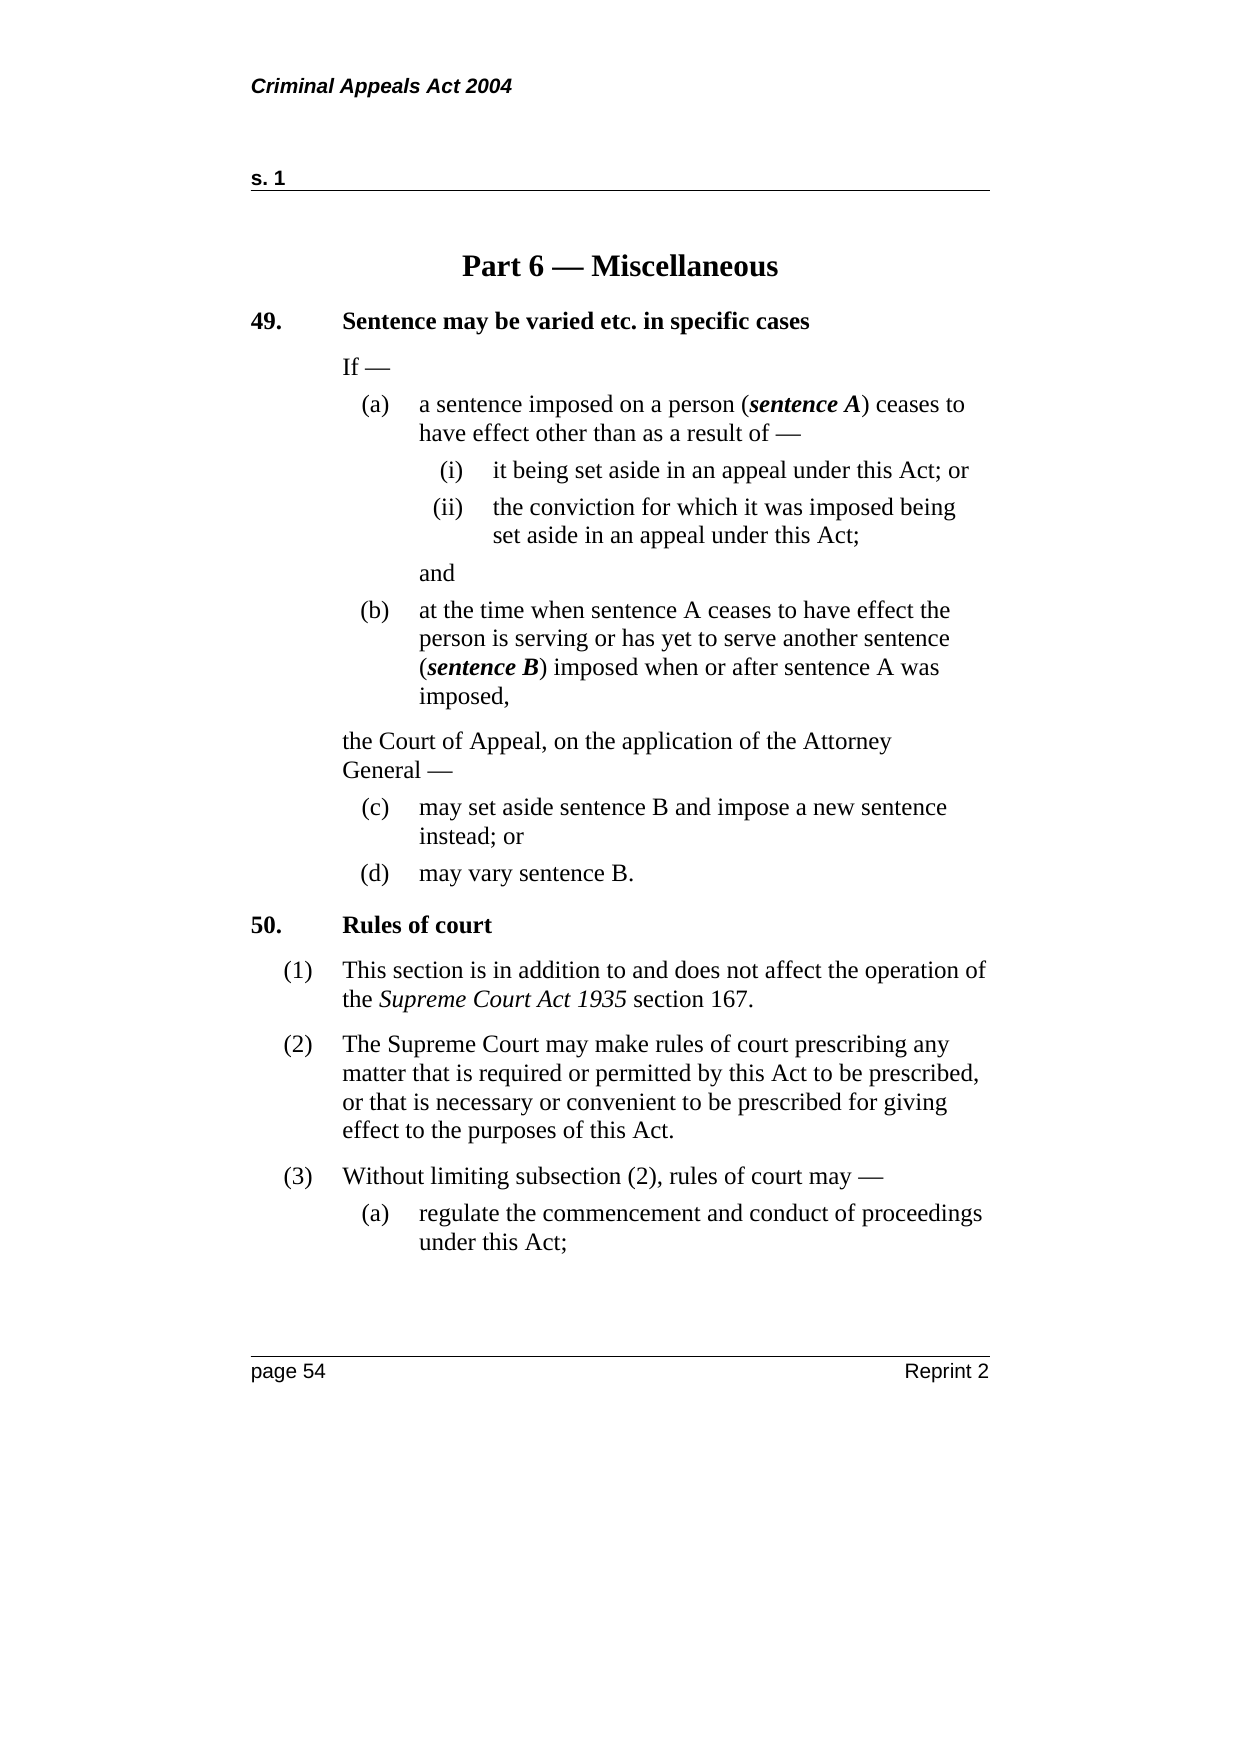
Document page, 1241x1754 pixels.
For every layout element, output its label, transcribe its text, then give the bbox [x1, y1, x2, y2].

text (3) Without limiting subsection (2), rules of court may — [251, 1161, 990, 1190]
text (1) This section is in addition to and does not affect the operation of the Supreme Court Act 1935 section 167. [251, 955, 990, 1013]
subtitle 49. Sentence may be varied etc. in specific cases [251, 306, 990, 335]
text (i) it being set aside in an appeal under this Act; or [251, 455, 990, 483]
text (ii) the conviction for which it was imposed being set aside in an appeal under this Act; [251, 492, 990, 549]
text (b) at the time when sentence A ceases to have effect the person is serving or has yet to serve another sentence (sentence B) imposed when or after sentence A was imposed, [251, 595, 990, 710]
text (d) may vary sentence B. [251, 858, 990, 887]
text (a) regulate the commencement and conduct of proceedings under this Act; [251, 1198, 990, 1256]
text (2) The Supreme Court may make rules of court prescribing any matter that is required or permitted by this Act to be prescribed, or that is necessary or convenient to be prescribed for giving effect to the purposes of this Act. [251, 1029, 990, 1144]
text the Court of Appeal, on the application of the Attorney General — [251, 726, 990, 784]
text and [251, 558, 990, 586]
subtitle Part 6 — Miscellaneous [251, 247, 990, 283]
text (a) a sentence imposed on a person (sentence A) ceases to have effect other than as a result of — [251, 389, 990, 446]
text (c) may set aside sentence B and impose a new sentence instead; or [251, 792, 990, 850]
text If — [251, 352, 990, 381]
subtitle 50. Rules of court [251, 910, 990, 938]
